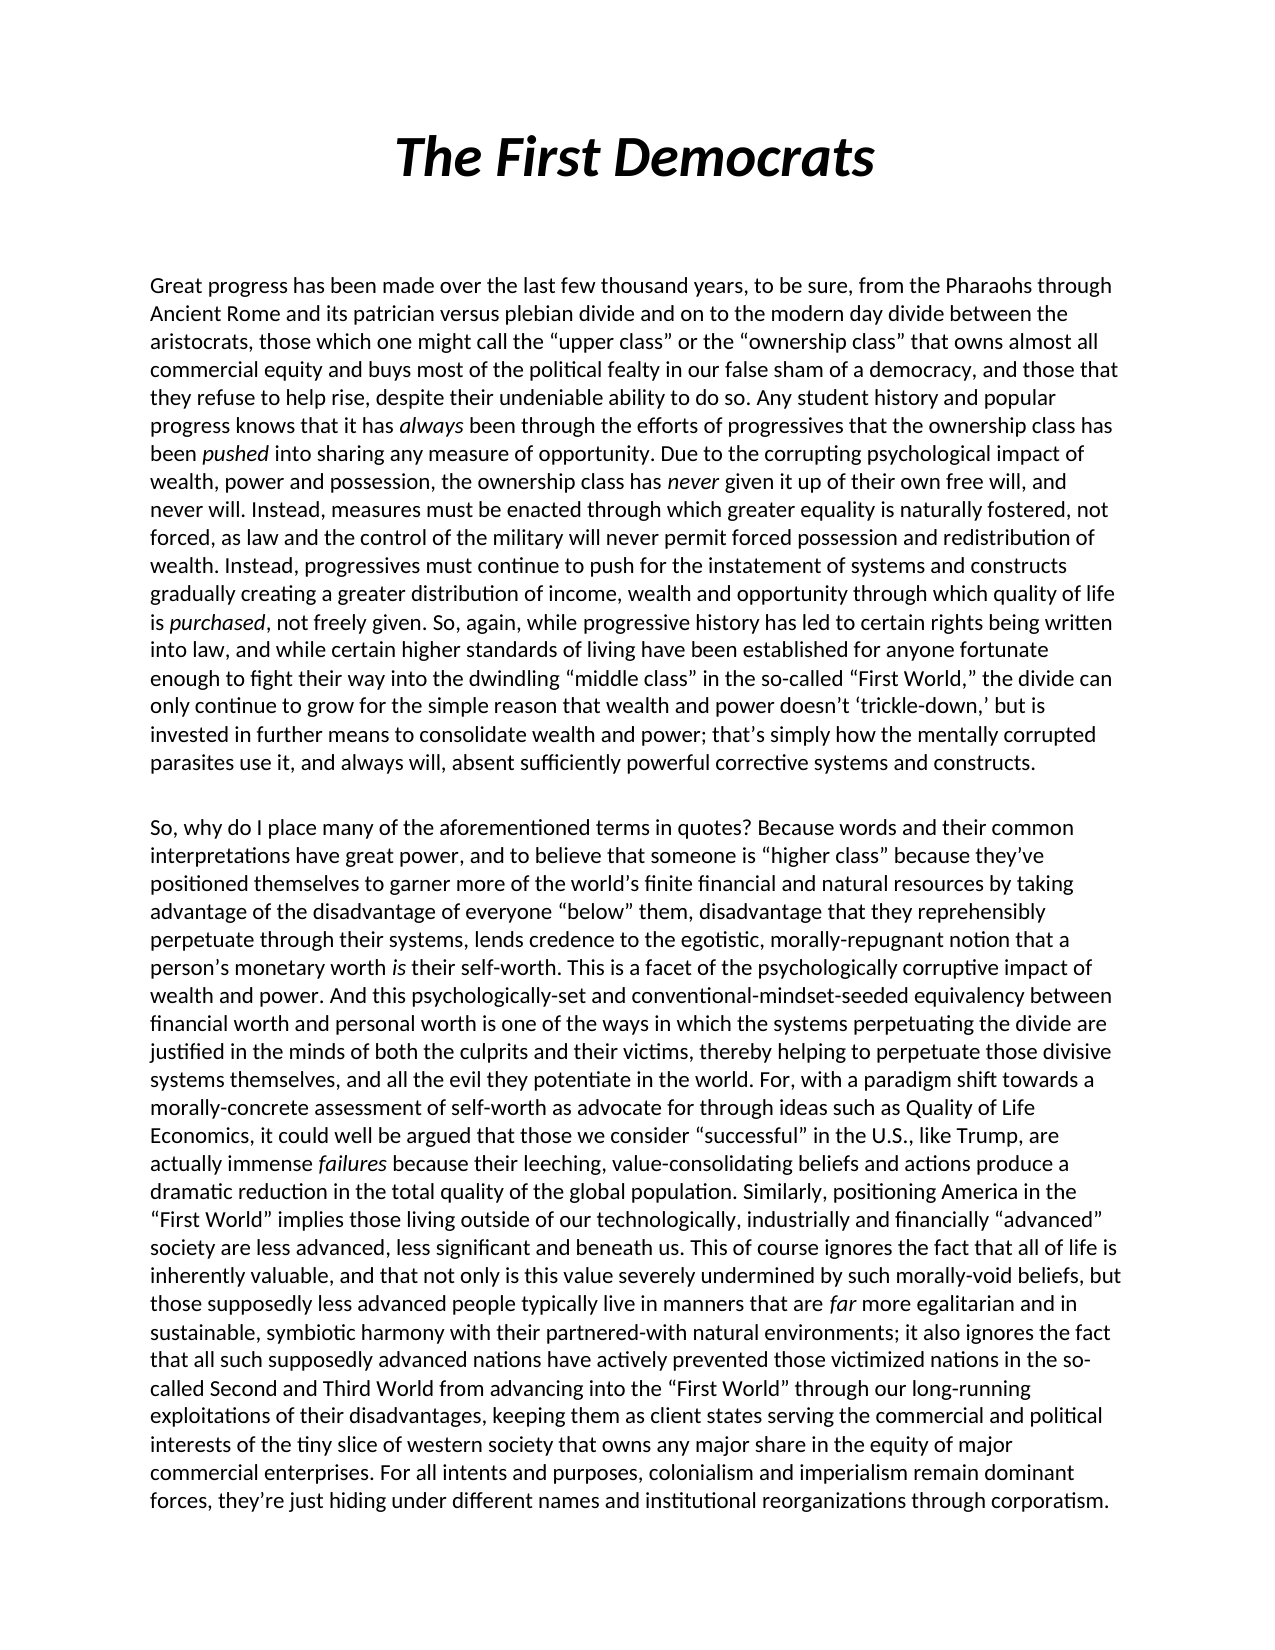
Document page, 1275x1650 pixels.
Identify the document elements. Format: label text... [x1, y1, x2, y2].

text Great progress has been made over the last few thousand years, to be sure, from the Pharaohs through Ancient Rome and its patrician versus plebian divide and on to the modern day divide between the aristocrats, those which one might call the “upper class” or the “ownership class” that owns almost all commercial equity and buys most of the political fealty in our false sham of a democracy, and those that they refuse to help rise, despite their undeniable ability to do so. Any student history and popular progress knows that it has always been through the efforts of progressives that the ownership class has been pushed into sharing any measure of opportunity. Due to the corrupting psychological impact of wealth, power and possession, the ownership class has never given it up of their own free will, and never will. Instead, measures must be enacted through which greater equality is naturally fostered, not forced, as law and the control of the military will never permit forced possession and redistribution of wealth. Instead, progressives must continue to push for the instatement of systems and constructs gradually creating a greater distribution of income, wealth and opportunity through which quality of life is purchased, not freely given. So, again, while progressive history has led to certain rights being written into law, and while certain higher standards of living have been established for anyone fortunate enough to fight their way into the dwindling “middle class” in the so-called “First World,” the divide can only continue to grow for the simple reason that wealth and power doesn’t ‘trickle-down,’ but is invested in further means to consolidate wealth and power; that’s simply how the mentally corrupted parasites use it, and always will, absent sufficiently powerful corrective systems and constructs. [150, 271, 1125, 776]
text The First Democrats [150, 120, 1125, 191]
text So, why do I place many of the aforementioned terms in quotes? Because words and their common interpretations have great power, and to believe that someone is “higher class” because they’ve positioned themselves to garner more of the world’s finite financial and natural resources by taking advantage of the disadvantage of everyone “below” them, disadvantage that they reprehensibly perpetuate through their systems, lends credence to the egotistic, morally-repugnant notion that a person’s monetary worth is their self-worth. This is a facet of the psychologically corruptive impact of wealth and power. And this psychologically-set and conventional-mindset-seeded equivalency between financial worth and personal worth is one of the ways in which the systems perpetuating the divide are justified in the minds of both the culprits and their victims, thereby helping to perpetuate those divisive systems themselves, and all the evil they potentiate in the world. For, with a paradigm shift towards a morally-concrete assessment of self-worth as advocate for through ideas such as Quality of Life Economics, it could well be argued that those we consider “successful” in the U.S., like Trump, are actually immense failures because their leeching, value-consolidating beliefs and actions produce a dramatic reduction in the total quality of the global population. Similarly, positioning America in the “First World” implies those living outside of our technologically, industrially and financially “advanced” society are less advanced, less significant and beneath us. This of course ignores the fact that all of life is inherently valuable, and that not only is this value severely undermined by such morally-void beliefs, but those supposedly less advanced people typically live in manners that are far more egalitarian and in sustainable, symbiotic harmony with their partnered-with natural environments; it also ignores the fact that all such supposedly advanced nations have actively prevented those victimized nations in the so-called Second and Third World from advancing into the “First World” through our long-running exploitations of their disadvantages, keeping them as client states serving the commercial and political interests of the tiny slice of western society that owns any major share in the equity of major commercial enterprises. For all intents and purposes, colonialism and imperialism remain dominant forces, they’re just hiding under different names and institutional reorganizations through corporatism. [150, 813, 1125, 1514]
